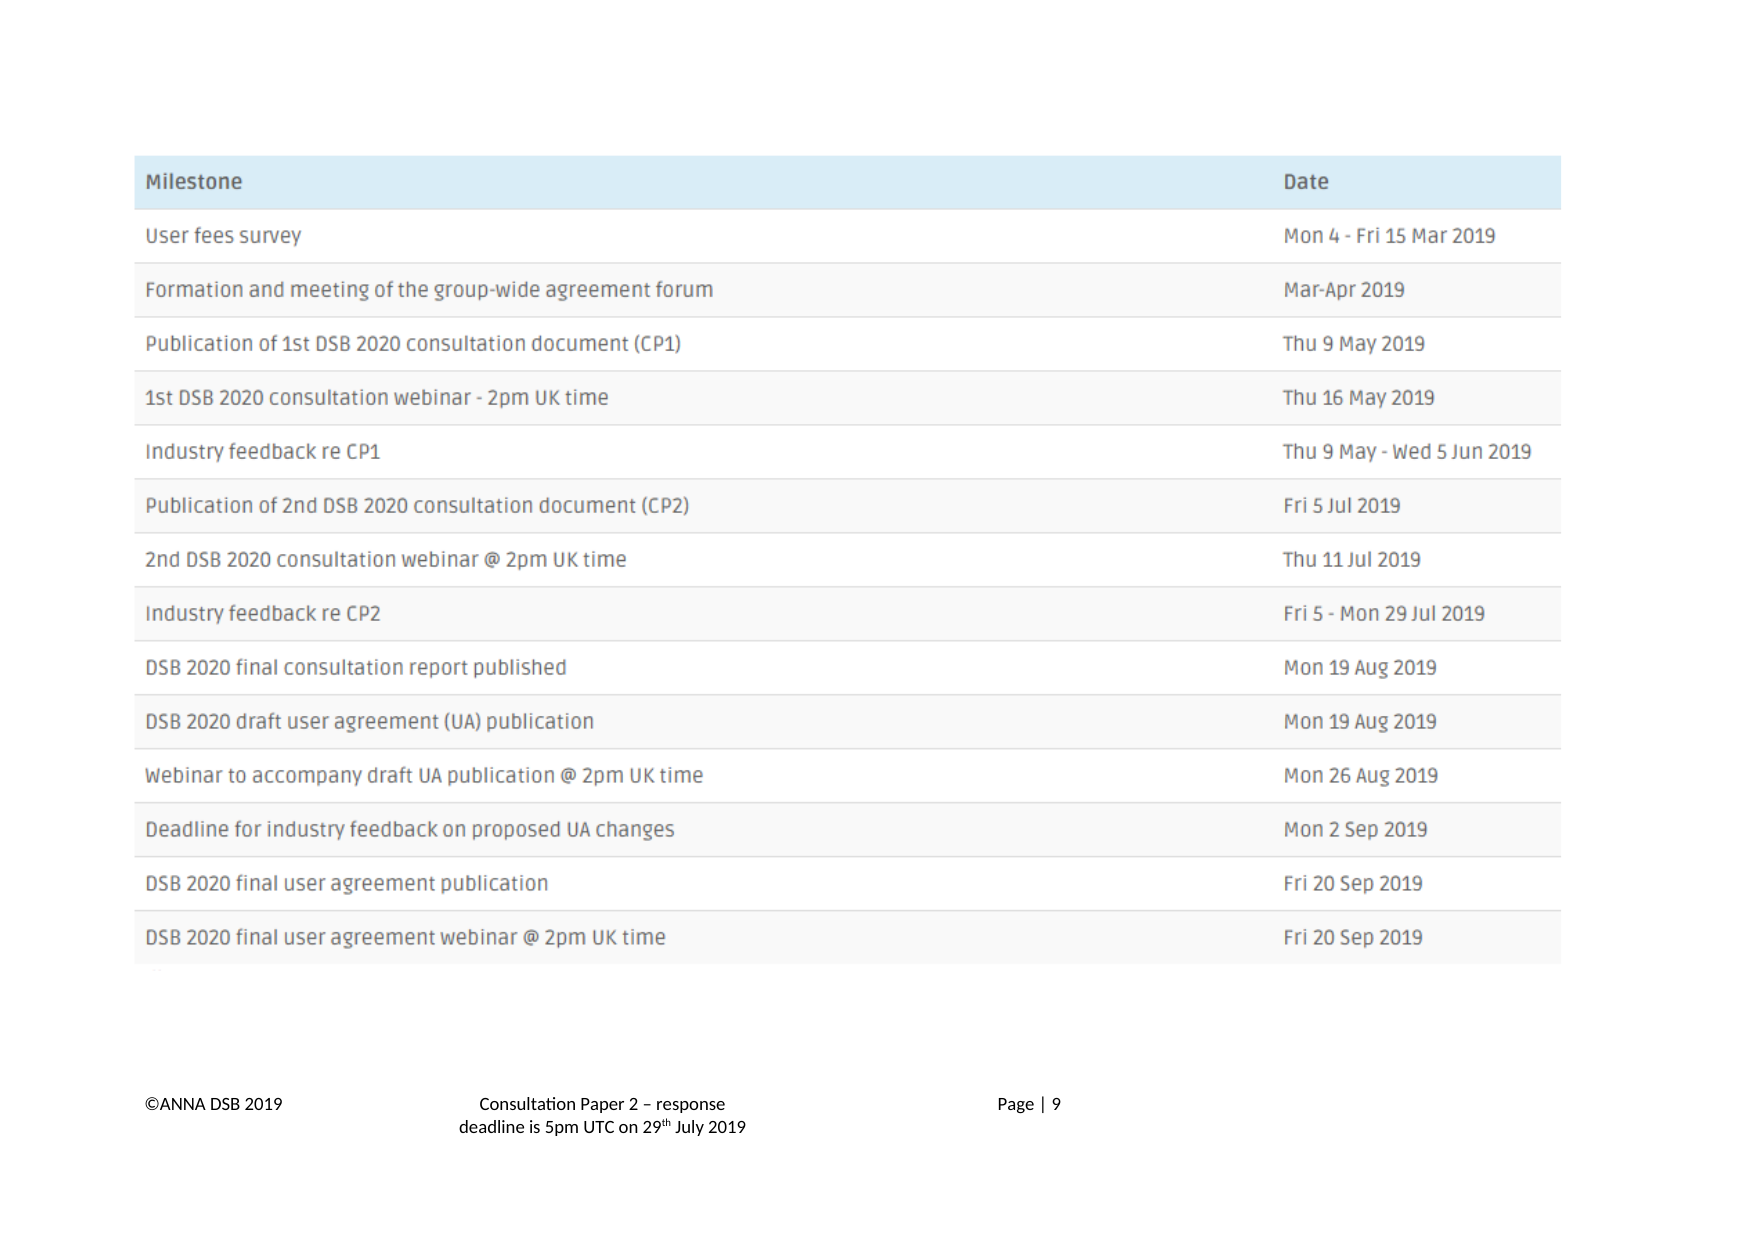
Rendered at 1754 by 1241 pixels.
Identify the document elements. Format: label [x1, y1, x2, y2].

picture [132, 150, 1562, 971]
